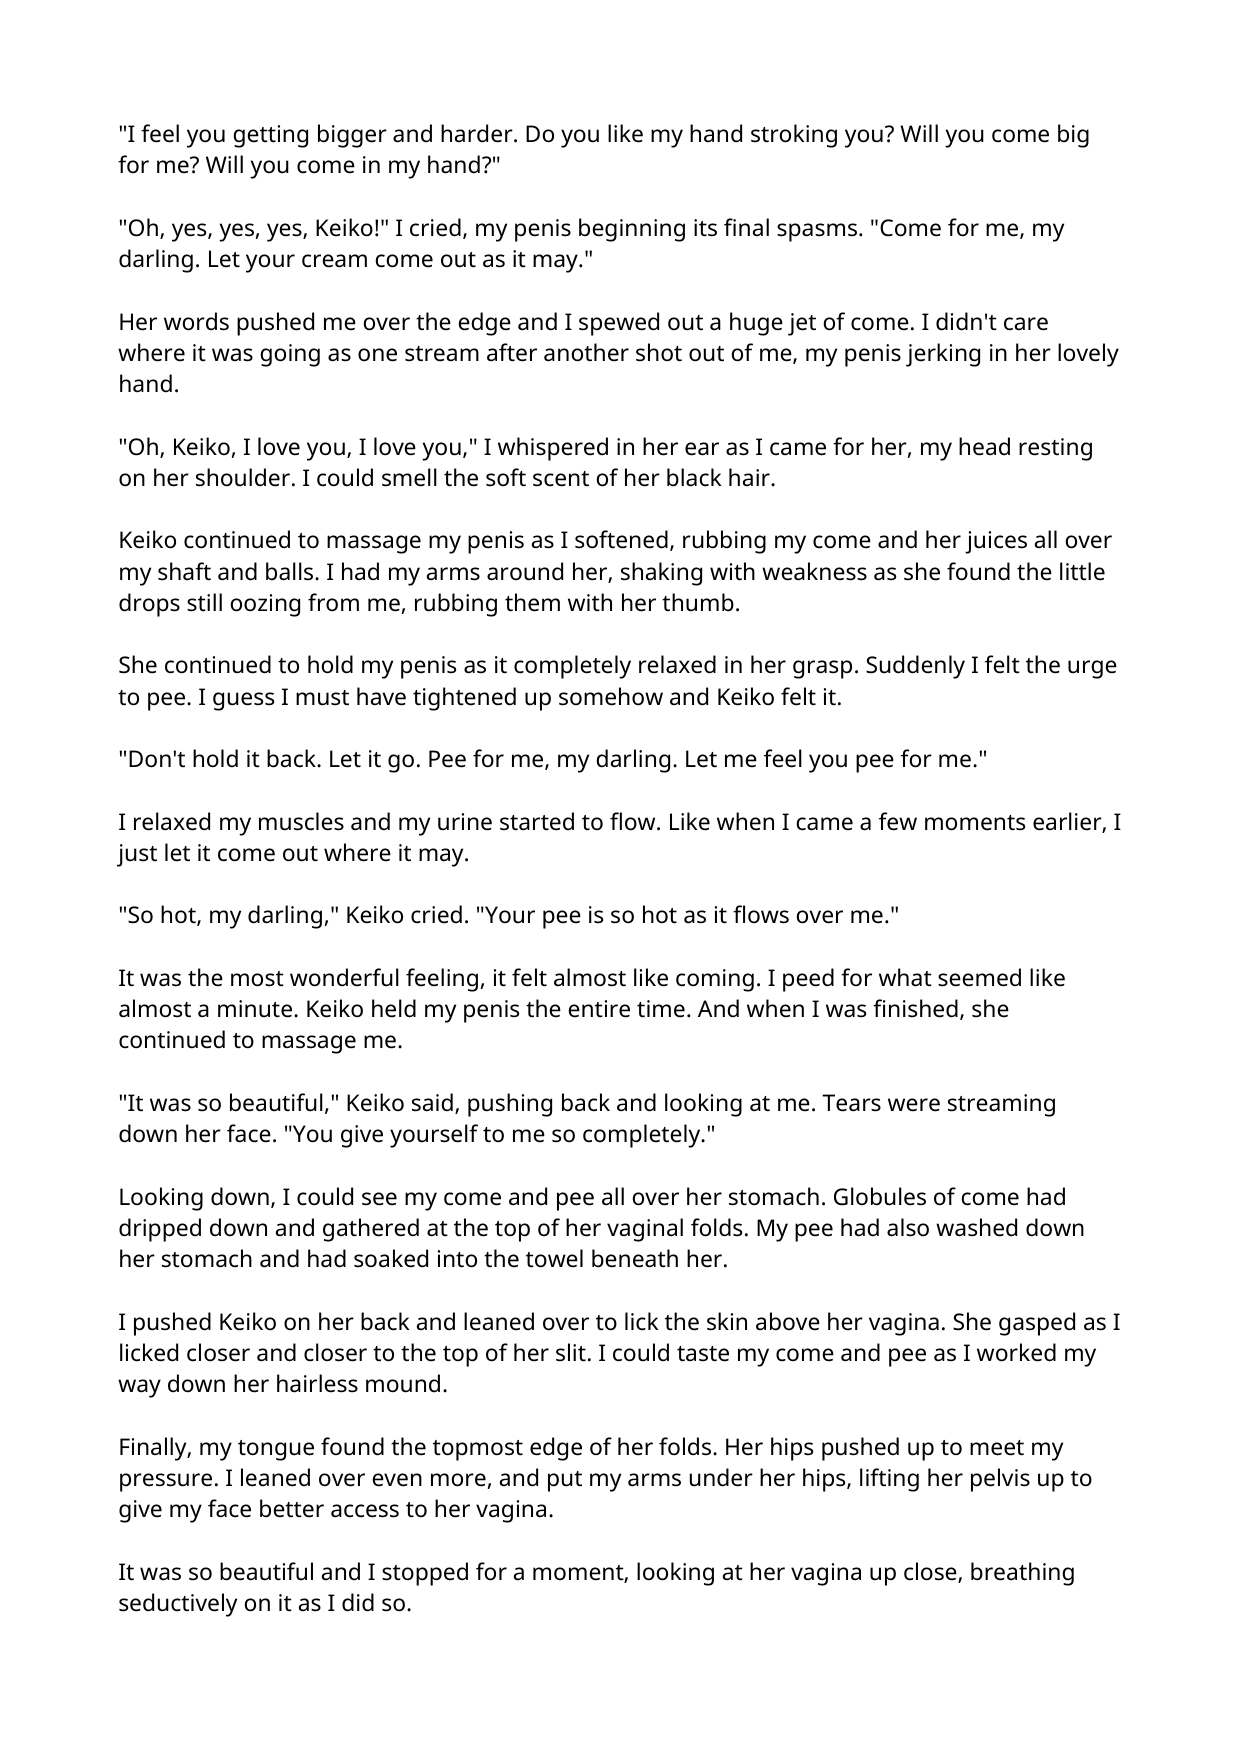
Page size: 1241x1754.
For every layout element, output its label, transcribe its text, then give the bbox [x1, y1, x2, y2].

text Looking down, I could see my come and pee all over her stomach. Globules of come had dripped down and gathered at the top of her vaginal folds. My pee had also washed down her stomach and had soaked into the towel beneath her. [118, 1181, 1122, 1274]
text "Oh, yes, yes, yes, Keiko!" I cried, my penis beginning its final spasms. "Come for me, my darling. Let your cream come out as it may." [118, 212, 1122, 274]
text Finally, my tongue found the topmost edge of her folds. Her hips pushed up to meet my pressure. I leaned over even more, and put my arms under her hips, lifting her pelvis up to give my face better access to her vagina. [118, 1431, 1122, 1524]
text Her words pushed me over the edge and I spewed out a huge jet of come. I didn't care where it was going as one stream after another shot out of me, my penis jerking in her lovely hand. [118, 306, 1122, 399]
text "Don't hold it back. Let it go. Pee for me, my darling. Let me feel you pee for me." [118, 743, 1122, 774]
text "So hot, my darling," Keiko cried. "Your pee is so hot as it flows over me." [118, 899, 1122, 931]
text "Oh, Keiko, I love you, I love you," I whispered in her ear as I came for her, my head resting on her shoulder. I could smell the soft scent of her black hair. [118, 431, 1122, 493]
text "I feel you getting bigger and harder. Do you like my hand stroking you? Will you come big for me? Will you come in my hand?" [118, 118, 1122, 181]
text It was the most wonderful feeling, it felt almost like coming. I peed for what seemed like almost a minute. Keiko held my penis the entire time. And when I was finished, she continued to massage me. [118, 962, 1122, 1056]
text I relaxed my muscles and my urine started to flow. Like when I came a few moments earlier, I just let it come out where it may. [118, 806, 1122, 868]
text It was so beautiful and I stopped for a moment, looking at her vagina up close, breathing seductively on it as I did so. [118, 1556, 1122, 1618]
text Keiko continued to massage my penis as I softened, rubbing my come and her juices all over my shaft and balls. I had my arms around her, shaking with weakness as she found the little drops still oozing from me, rubbing them with her thumb. [118, 524, 1122, 618]
text I pushed Keiko on her back and leaned over to lick the skin above her vagina. She gasped as I licked closer and closer to the top of her slit. I could taste my come and pee as I worked my way down her hairless mound. [118, 1306, 1122, 1399]
text She continued to hold my penis as it completely relaxed in her grasp. Suddenly I felt the urge to pee. I guess I must have tightened up somehow and Keiko felt it. [118, 649, 1122, 712]
text "It was so beautiful," Keiko said, pushing back and looking at me. Tears were streaming down her face. "You give yourself to me so completely." [118, 1087, 1122, 1149]
